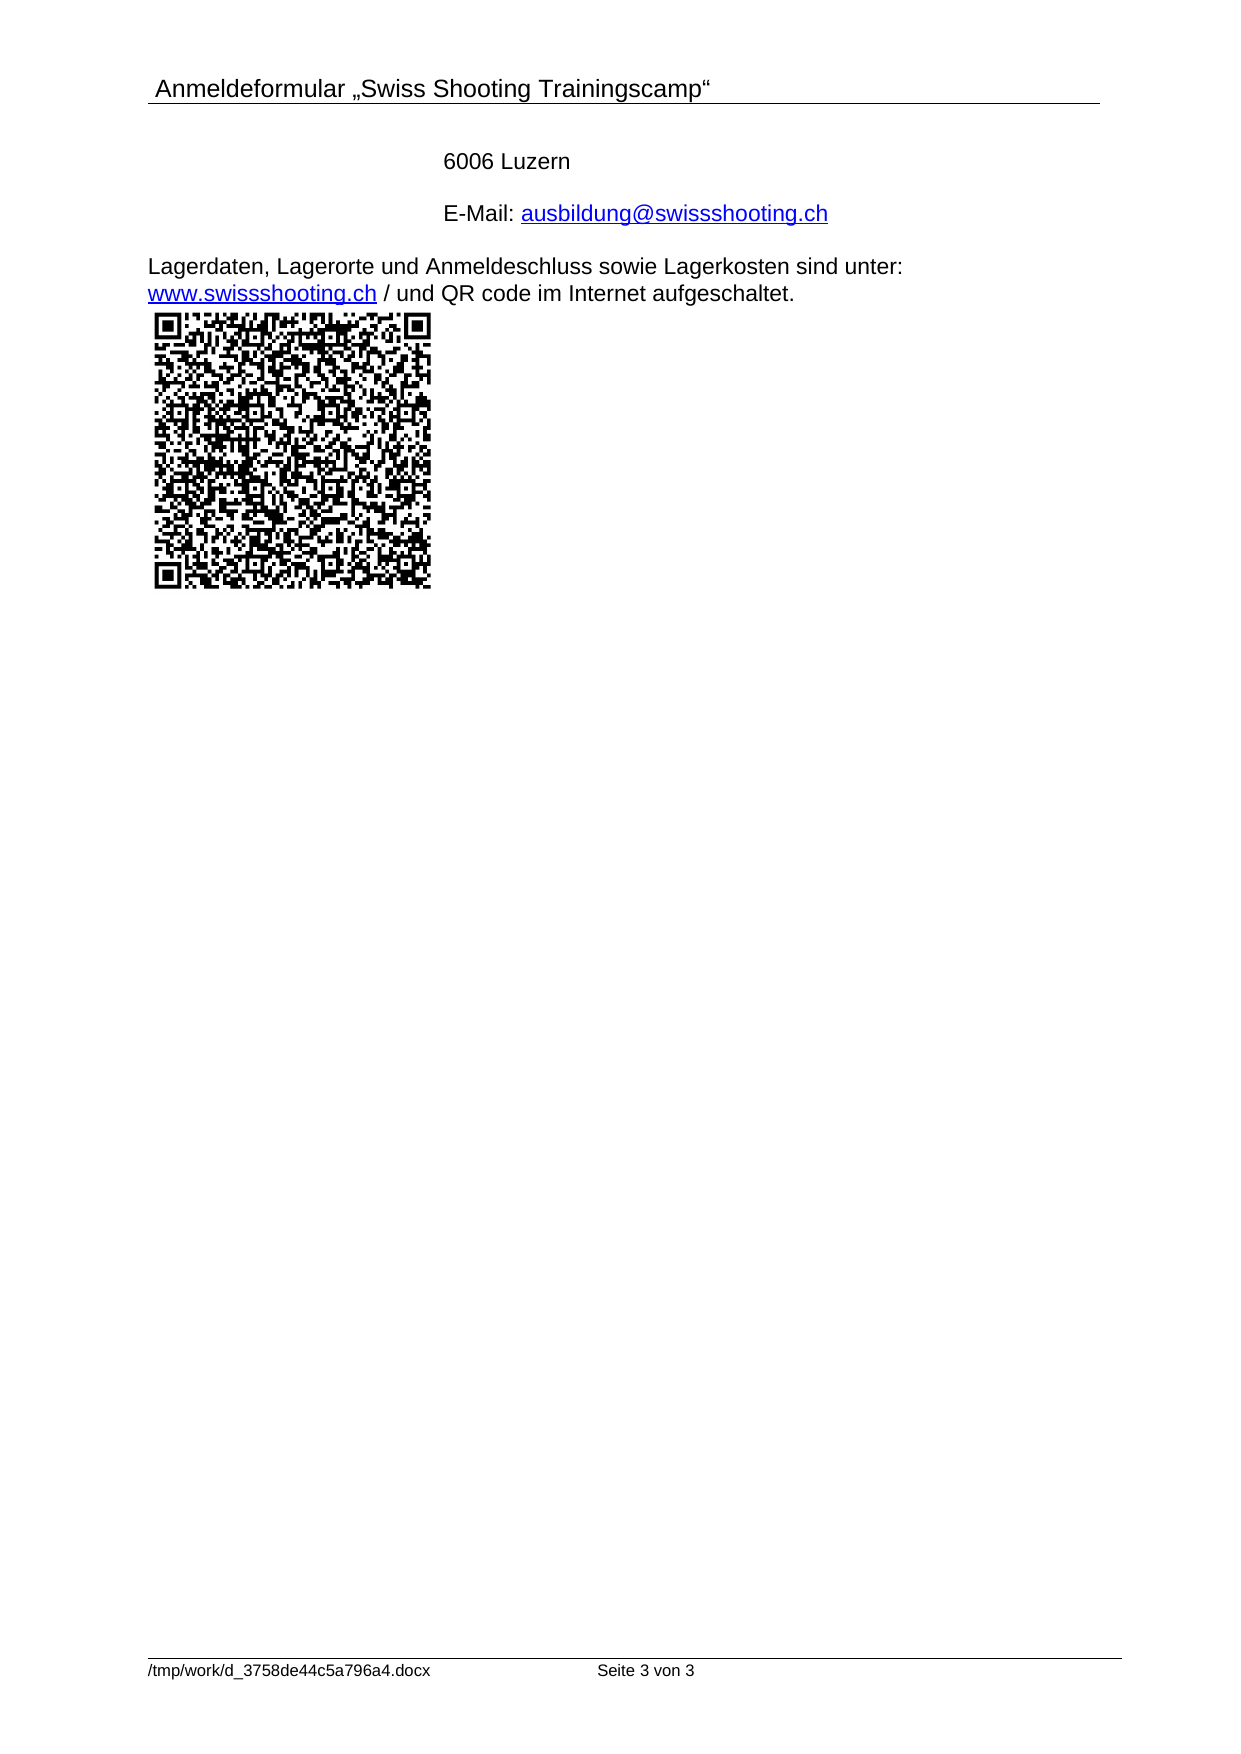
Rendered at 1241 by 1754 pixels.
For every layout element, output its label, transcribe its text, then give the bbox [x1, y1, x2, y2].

picture [147, 305, 438, 596]
text 6006 Luzern [148, 148, 1122, 174]
text E-Mail: ausbildung@swissshooting.ch [148, 200, 1122, 227]
text www.swissshooting.ch / und QR code im Internet aufgeschaltet. [148, 279, 1122, 306]
text Lagerdaten, Lagerorte und Anmeldeschluss sowie Lagerkosten sind unter: [148, 253, 1122, 279]
